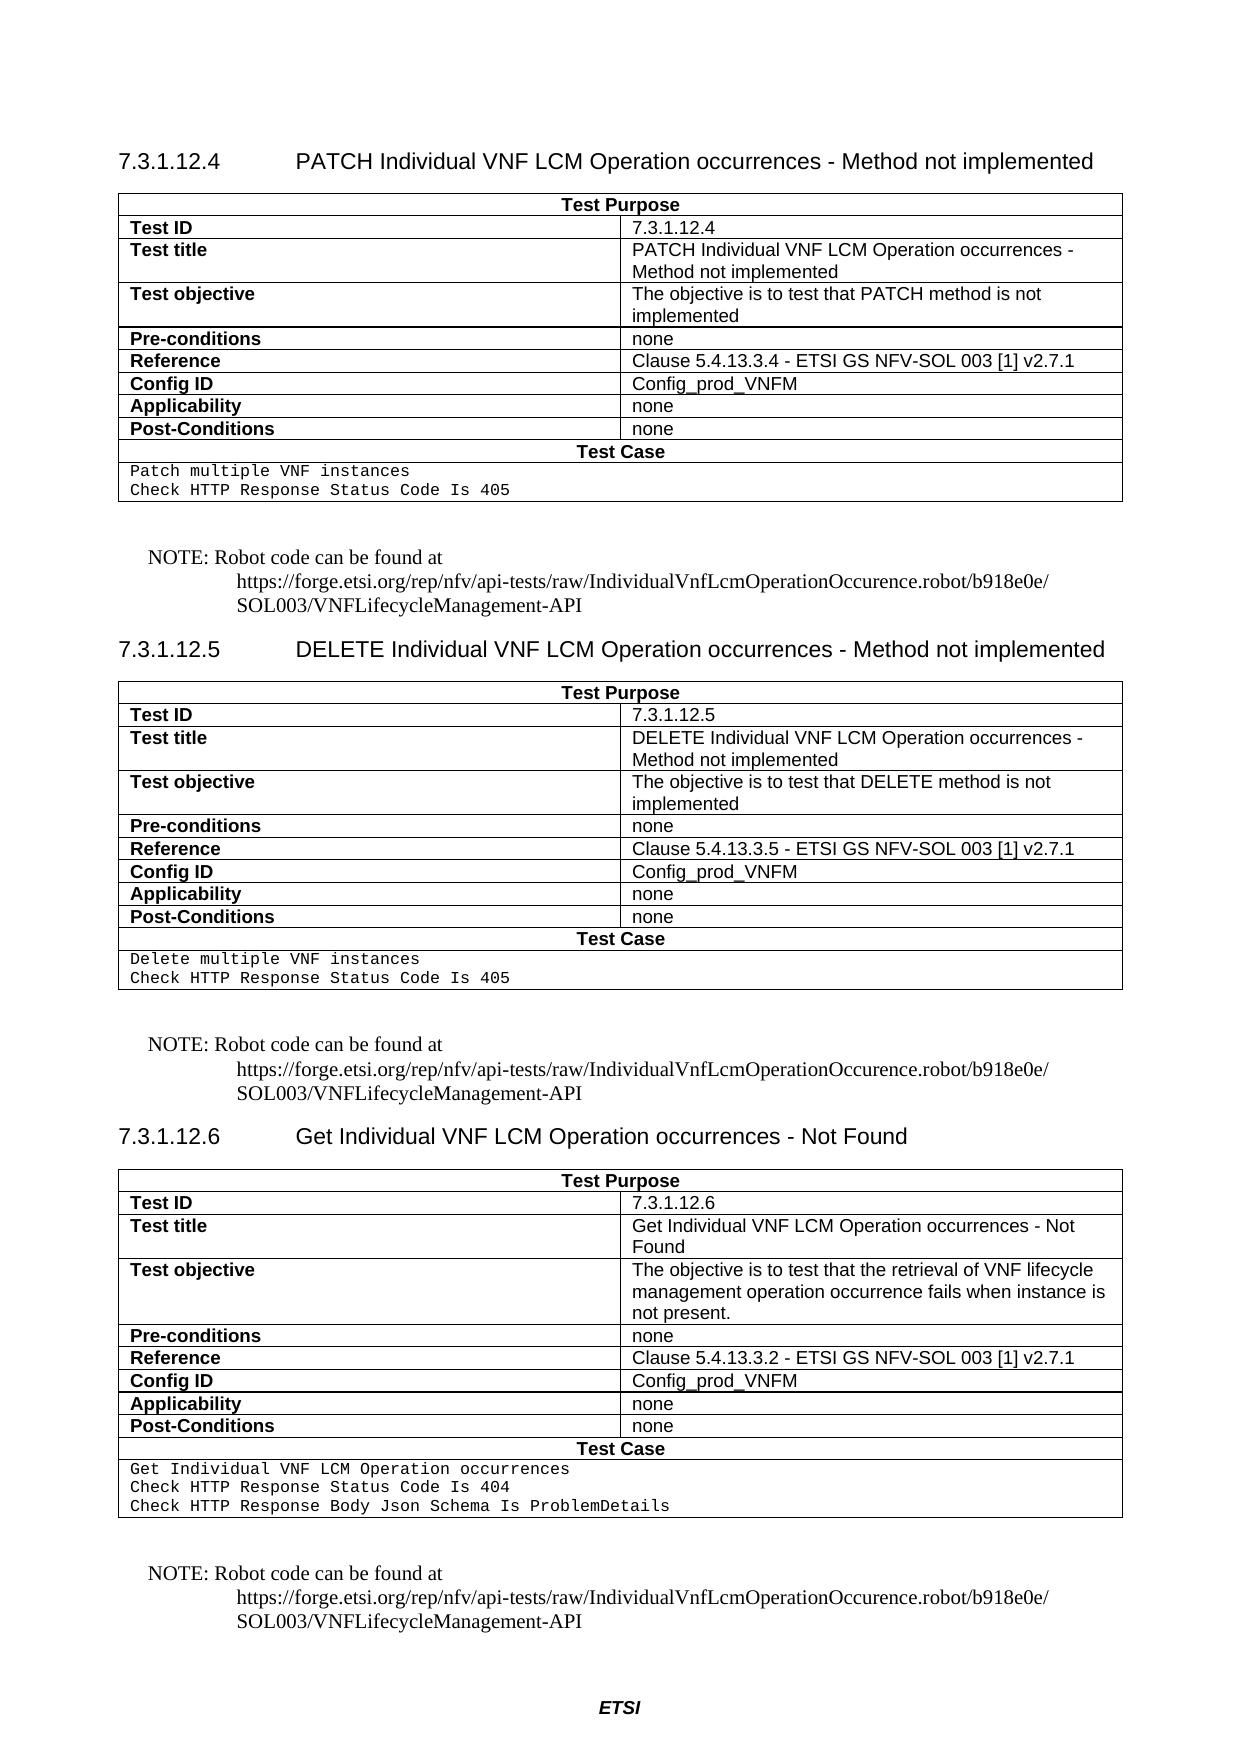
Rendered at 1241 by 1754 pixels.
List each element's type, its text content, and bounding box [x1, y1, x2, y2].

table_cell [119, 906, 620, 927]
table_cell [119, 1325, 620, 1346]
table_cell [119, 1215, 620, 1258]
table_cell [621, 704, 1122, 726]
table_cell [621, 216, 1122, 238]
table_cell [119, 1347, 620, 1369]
text NOTE: Robot code can be found at https://forge.etsi.org/rep/nfv/api-tests/raw/IndividualVnfLcmOperationOccurence.robot/b918e0e/SOL003/VNFLifecycleManagement-API [148, 1561, 1122, 1633]
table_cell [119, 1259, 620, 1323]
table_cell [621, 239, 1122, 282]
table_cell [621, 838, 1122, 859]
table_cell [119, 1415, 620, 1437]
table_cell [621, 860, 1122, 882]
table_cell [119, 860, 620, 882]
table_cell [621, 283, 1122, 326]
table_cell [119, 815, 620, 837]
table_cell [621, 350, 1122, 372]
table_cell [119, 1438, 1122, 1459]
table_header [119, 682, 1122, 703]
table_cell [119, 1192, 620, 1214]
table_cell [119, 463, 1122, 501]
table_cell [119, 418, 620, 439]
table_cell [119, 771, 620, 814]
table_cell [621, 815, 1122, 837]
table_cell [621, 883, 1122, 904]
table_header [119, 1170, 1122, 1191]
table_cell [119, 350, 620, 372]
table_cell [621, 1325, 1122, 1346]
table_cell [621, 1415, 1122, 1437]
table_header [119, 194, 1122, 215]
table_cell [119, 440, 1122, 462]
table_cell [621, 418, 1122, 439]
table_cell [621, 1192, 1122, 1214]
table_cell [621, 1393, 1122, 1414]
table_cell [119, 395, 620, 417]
text NOTE: Robot code can be found at https://forge.etsi.org/rep/nfv/api-tests/raw/IndividualVnfLcmOperationOccurence.robot/b918e0e/SOL003/VNFLifecycleManagement-API [148, 544, 1122, 617]
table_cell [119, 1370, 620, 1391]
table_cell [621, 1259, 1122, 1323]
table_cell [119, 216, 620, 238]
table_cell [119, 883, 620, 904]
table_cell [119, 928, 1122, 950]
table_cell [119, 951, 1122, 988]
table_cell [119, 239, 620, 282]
text NOTE: Robot code can be found at https://forge.etsi.org/rep/nfv/api-tests/raw/IndividualVnfLcmOperationOccurence.robot/b918e0e/SOL003/VNFLifecycleManagement-API [148, 1032, 1122, 1104]
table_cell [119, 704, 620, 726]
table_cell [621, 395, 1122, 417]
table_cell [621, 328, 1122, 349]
subtitle 7.3.1.12.4 PATCH Individual VNF LCM Operation occurrences - Method not implemented [118, 148, 1122, 174]
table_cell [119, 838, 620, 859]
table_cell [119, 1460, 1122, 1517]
subtitle 7.3.1.12.6 Get Individual VNF LCM Operation occurrences - Not Found [118, 1123, 1122, 1150]
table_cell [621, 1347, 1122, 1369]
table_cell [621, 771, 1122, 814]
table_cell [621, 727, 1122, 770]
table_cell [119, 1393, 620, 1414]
subtitle 7.3.1.12.5 DELETE Individual VNF LCM Operation occurrences - Method not implemented [118, 636, 1122, 662]
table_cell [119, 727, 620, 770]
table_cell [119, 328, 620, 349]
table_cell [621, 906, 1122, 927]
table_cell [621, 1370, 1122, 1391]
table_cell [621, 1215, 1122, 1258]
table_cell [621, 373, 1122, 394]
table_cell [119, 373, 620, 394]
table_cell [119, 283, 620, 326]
